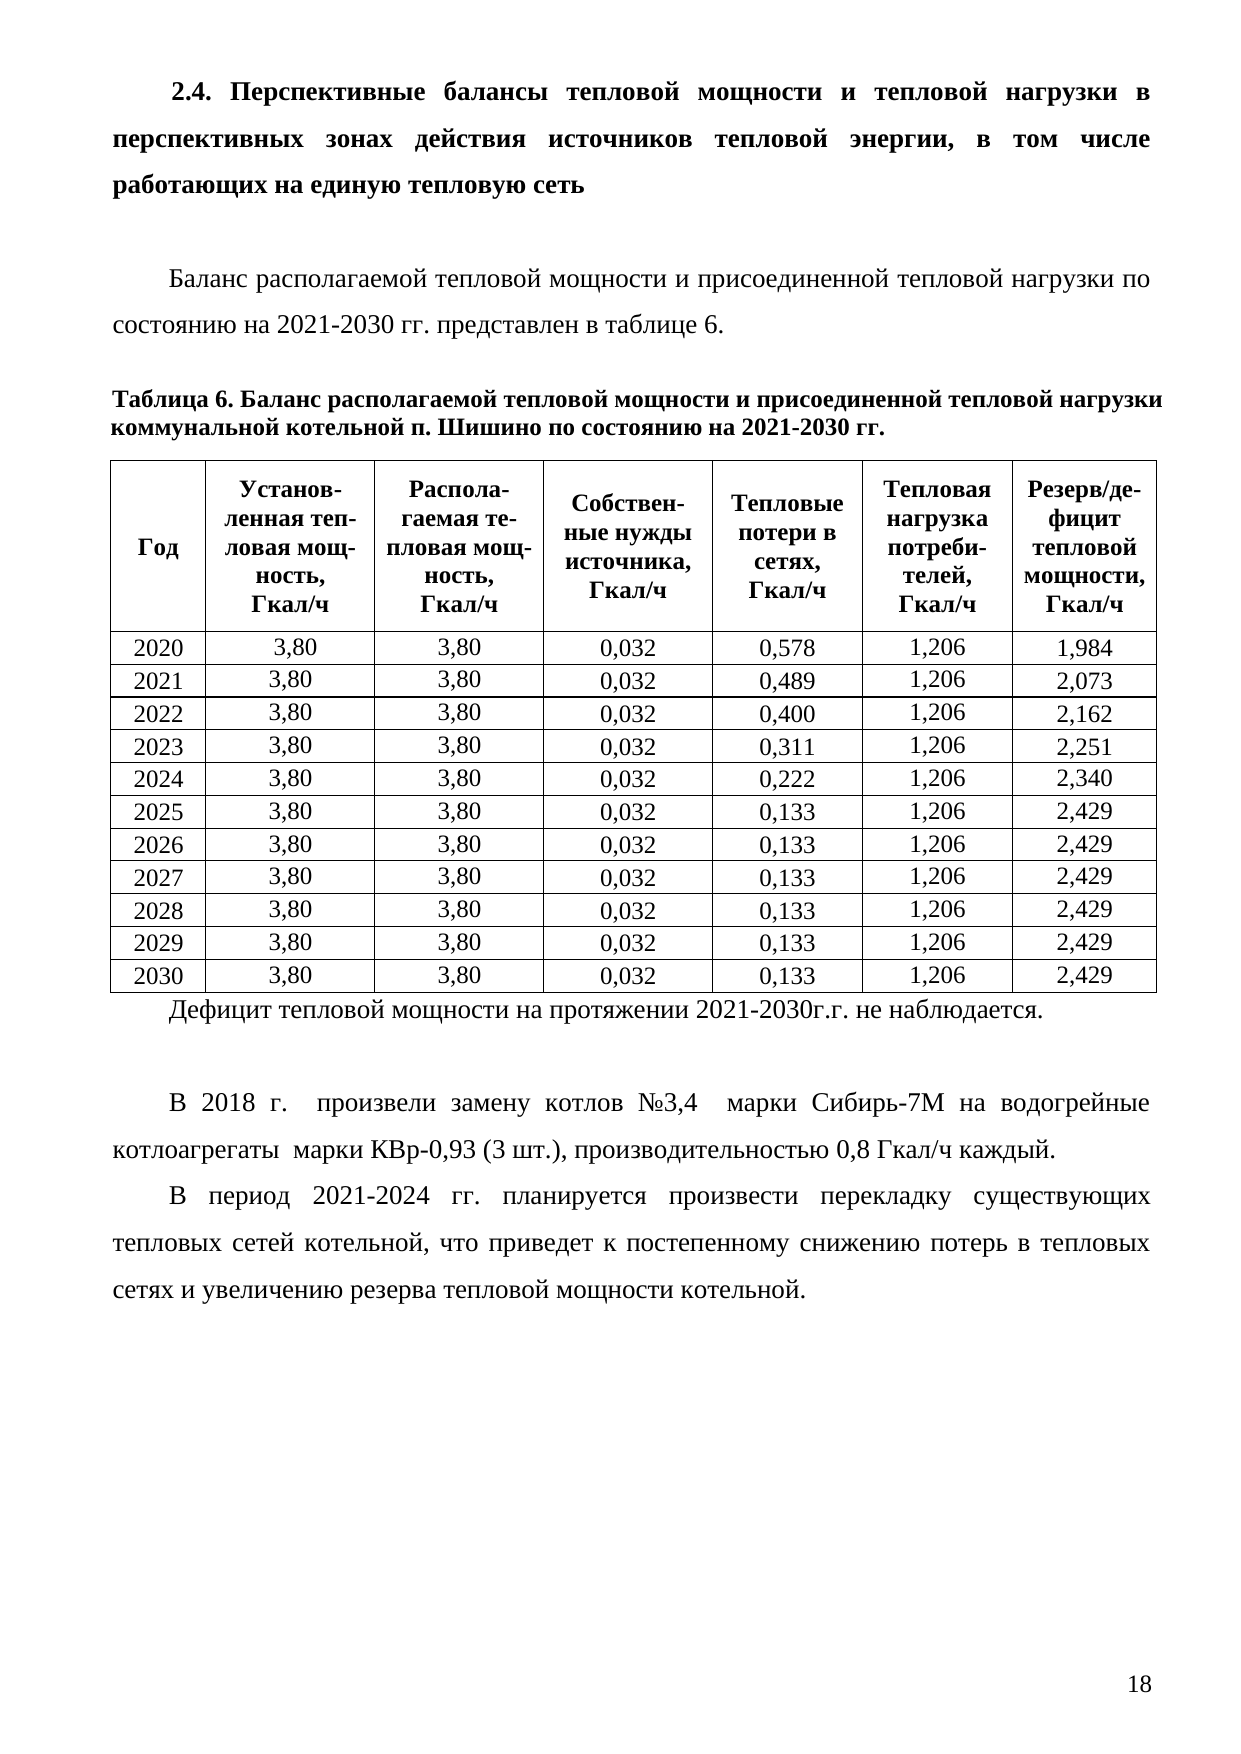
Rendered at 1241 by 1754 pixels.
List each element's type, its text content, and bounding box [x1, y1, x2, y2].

table_cell 2,429 [1013, 829, 1156, 860]
table_cell 1,206 [863, 894, 1012, 926]
table_cell 1,206 [863, 829, 1012, 860]
table_cell 3,80 [375, 796, 543, 828]
subtitle 2.4. Перспективные балансы тепловой мощности и тепловой нагрузки в перспективных зонах действия источников тепловой энергии, в том числе работающих на единую тепловую сеть [112, 75, 1152, 199]
table_cell 0,032 [544, 632, 712, 663]
text коммунальной котельной п. Шишино по состоянию на 2021-2030 гг. [110, 412, 1164, 441]
text Таблица 6. Баланс располагаемой тепловой мощности и присоединенной тепловой нагрузки [110, 384, 1164, 412]
table_cell 3,80 [206, 960, 374, 992]
table_header Собственные нужды источника, Гкал/ч [544, 461, 712, 631]
table_cell 0,578 [713, 632, 862, 663]
table_cell 0,032 [544, 960, 712, 992]
table_cell 0,032 [544, 730, 712, 762]
table_cell 1,206 [863, 861, 1012, 893]
table_cell 2021 [111, 665, 205, 696]
table_cell 1,206 [863, 698, 1012, 729]
table_cell 0,032 [544, 796, 712, 828]
table_cell 3,80 [206, 796, 374, 828]
table_cell 1,206 [863, 763, 1012, 795]
table_cell 0,222 [713, 763, 862, 795]
table_header Год [111, 461, 205, 631]
table_cell 2,251 [1013, 730, 1156, 762]
table_cell 0,032 [544, 894, 712, 926]
text В 2018 г. произвели замену котлов №3,4 марки Сибирь-7М на водогрейные котлоагрегаты марки КВр-0,93 (3 шт.), производительностью 0,8 Гкал/ч каждый. [112, 1086, 1152, 1164]
table_cell 3,80 [375, 829, 543, 860]
table_cell 1,206 [863, 730, 1012, 762]
table_cell 3,80 [375, 730, 543, 762]
table_cell 3,80 [206, 763, 374, 795]
table_header Резерв/де-фицит тепловой мощности, Гкал/ч [1013, 461, 1156, 631]
table_cell 0,400 [713, 698, 862, 729]
table_cell 0,032 [544, 829, 712, 860]
table_cell 0,311 [713, 730, 862, 762]
table_cell 3,80 [375, 698, 543, 729]
table_cell 3,80 [206, 698, 374, 729]
table_cell 3,80 [375, 894, 543, 926]
table_cell 2,429 [1013, 861, 1156, 893]
table_cell 3,80 [375, 763, 543, 795]
table_header Тепловые потери в сетях, Гкал/ч [713, 461, 862, 631]
table_cell 0,032 [544, 861, 712, 893]
table_cell 3,80 [375, 960, 543, 992]
table_cell 1,206 [863, 796, 1012, 828]
table_cell 2,429 [1013, 927, 1156, 959]
table_cell 2,429 [1013, 894, 1156, 926]
table_cell 0,032 [544, 763, 712, 795]
table_cell 2023 [111, 730, 205, 762]
table_cell 2025 [111, 796, 205, 828]
text Дефицит тепловой мощности на протяжении 2021-.г. не наблюдается. [112, 993, 1152, 1024]
table_cell 0,133 [713, 894, 862, 926]
table_cell 2028 [111, 894, 205, 926]
table_cell 2,162 [1013, 698, 1156, 729]
table_cell 2030 [111, 960, 205, 992]
text В период 2021-2024 гг. планируется произвести перекладку существующих тепловых сетей котельной, что приведет к постепенному снижению потерь в тепловых сетях и увеличению резерва тепловой мощности котельной. [112, 1179, 1152, 1304]
table_cell 2,340 [1013, 763, 1156, 795]
table_cell 3,80 [206, 927, 374, 959]
table_cell 2029 [111, 927, 205, 959]
table_cell 3,80 [375, 861, 543, 893]
table_header Тепловая нагрузка потреби-телей, Гкал/ч [863, 461, 1012, 631]
text Баланс располагаемой тепловой мощности и присоединенной тепловой нагрузки по состоянию на 2021-2030 гг. представлен в таблице 6. [112, 262, 1152, 339]
table_cell 1,206 [863, 665, 1012, 696]
table_cell 0,133 [713, 927, 862, 959]
table_header Установленная тепловая мощность, Гкал/ч [206, 461, 374, 631]
table_cell 0,133 [713, 960, 862, 992]
table_cell 0,489 [713, 665, 862, 696]
table_cell 3,80 [375, 927, 543, 959]
table_cell 2,073 [1013, 665, 1156, 696]
table_cell 3,80 [206, 829, 374, 860]
table_cell 1,206 [863, 632, 1012, 663]
table_cell 3,80 [206, 894, 374, 926]
table_cell 2026 [111, 829, 205, 860]
table_cell 2020 [111, 632, 205, 663]
table_cell 1,206 [863, 927, 1012, 959]
table_cell 2022 [111, 698, 205, 729]
table_cell 0,133 [713, 796, 862, 828]
table_cell 3,80 [375, 665, 543, 696]
table_cell 0,032 [544, 927, 712, 959]
table_cell 0,032 [544, 665, 712, 696]
table_cell 3,80 [206, 861, 374, 893]
table_cell 0,133 [713, 861, 862, 893]
table_cell 3,80 [206, 665, 374, 696]
table_cell 2,429 [1013, 796, 1156, 828]
table_cell 2,429 [1013, 960, 1156, 992]
table_cell 3,80 [206, 730, 374, 762]
table_cell 2027 [111, 861, 205, 893]
table_cell 0,133 [713, 829, 862, 860]
table_cell 1,984 [1013, 632, 1156, 663]
table_cell 3,80 [375, 632, 543, 663]
table_cell 1,206 [863, 960, 1012, 992]
table_cell 0,032 [544, 698, 712, 729]
table_cell 3,80 [206, 632, 374, 663]
table_cell 2024 [111, 763, 205, 795]
table_header Располагаемая тепловая мощность, Гкал/ч [375, 461, 543, 631]
